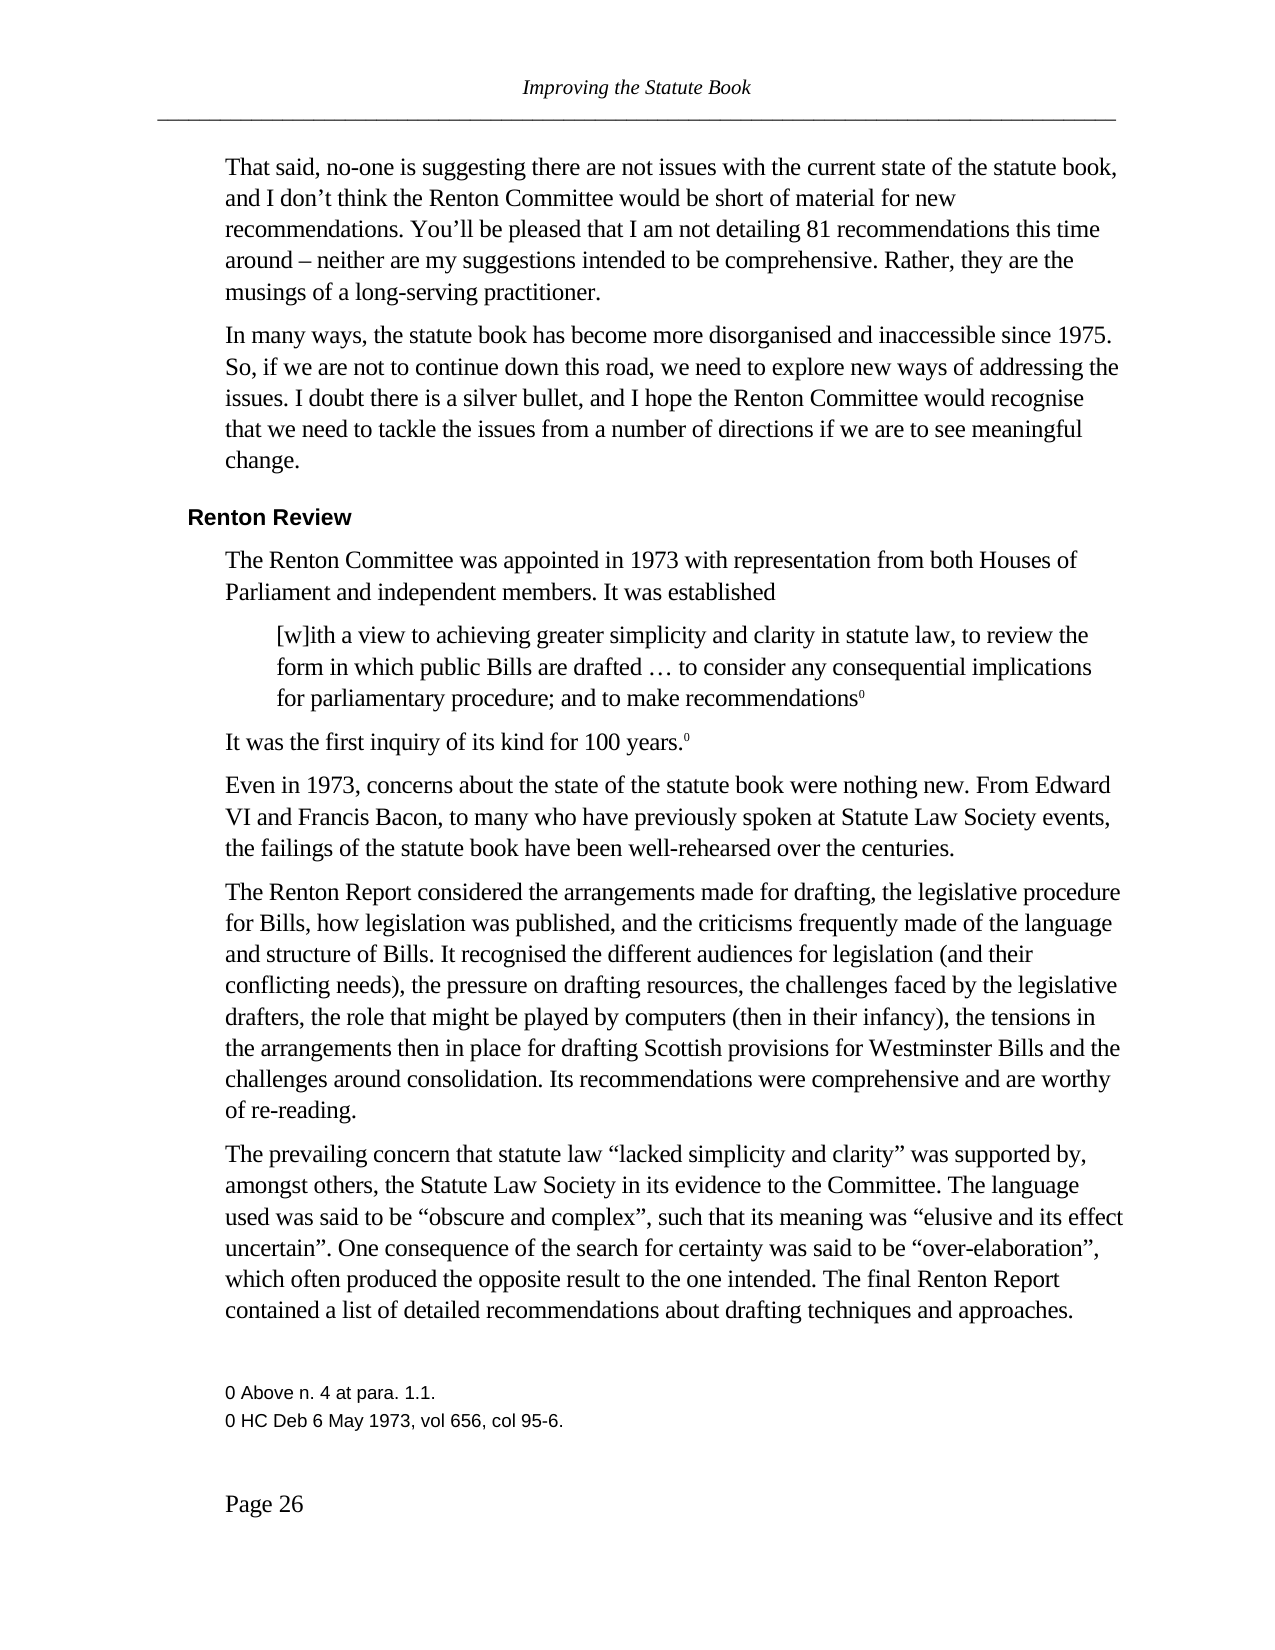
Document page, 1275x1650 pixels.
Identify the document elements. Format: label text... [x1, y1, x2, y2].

subtitle Renton Review [187, 500, 1125, 531]
text The Renton Report considered the arrangements made for drafting, the legislative procedure for Bills, how legislation was published, and the criticisms frequently made of the language and structure of Bills. It recognised the different audiences for legislation (and their conflicting needs), the pressure on drafting resources, the challenges faced by the legislative drafters, the role that might be played by computers (then in their infancy), the tensions in the arrangements then in place for drafting Scottish provisions for Westminster Bills and the challenges around consolidation. Its recommendations were comprehensive and are worthy of re-reading. [225, 875, 1125, 1125]
text The prevailing concern that statute law “lacked simplicity and clarity” was supported by, amongst others, the Statute Law Society in its evidence to the Committee. The language used was said to be “obscure and complex”, such that its meaning was “elusive and its effect uncertain”. One consequence of the search for certainty was said to be “over-elaboration”, which often produced the opposite result to the one intended. The final Renton Report contained a list of detailed recommendations about drafting techniques and approaches. [225, 1137, 1125, 1325]
text In many ways, the statute book has become more disorganised and inaccessible since 1975. So, if we are not to continue down this road, we need to explore new ways of addressing the issues. I doubt there is a silver bullet, and I hope the Renton Committee would recognise that we need to tackle the issues from a number of directions if we are to see meaningful change. [225, 319, 1125, 475]
text That said, no-one is suggesting there are not issues with the current state of the statute book, and I don’t think the Renton Committee would be short of material for new recommendations. You’ll be pleased that I am not detailing 81 recommendations this time around – neither are my suggestions intended to be comprehensive. Rather, they are the musings of a long-serving practitioner. [225, 150, 1125, 306]
text Even in 1973, concerns about the state of the statute book were nothing new. From Edward VI and Francis Bacon, to many who have previously spoken at Statute Law Society events, the failings of the statute book have been well-rehearsed over the centuries. [225, 769, 1125, 862]
text The Renton Committee was appointed in 1973 with representation from both Houses of Parliament and independent members. It was established [225, 544, 1125, 606]
text It was the first inquiry of its kind for 100 years. [225, 725, 1125, 756]
text [w]ith a view to achieving greater simplicity and clarity in statute law, to review the form in which public Bills are drafted … to consider any consequential implications for parliamentary procedure; and to make recommendations [276, 619, 1125, 712]
